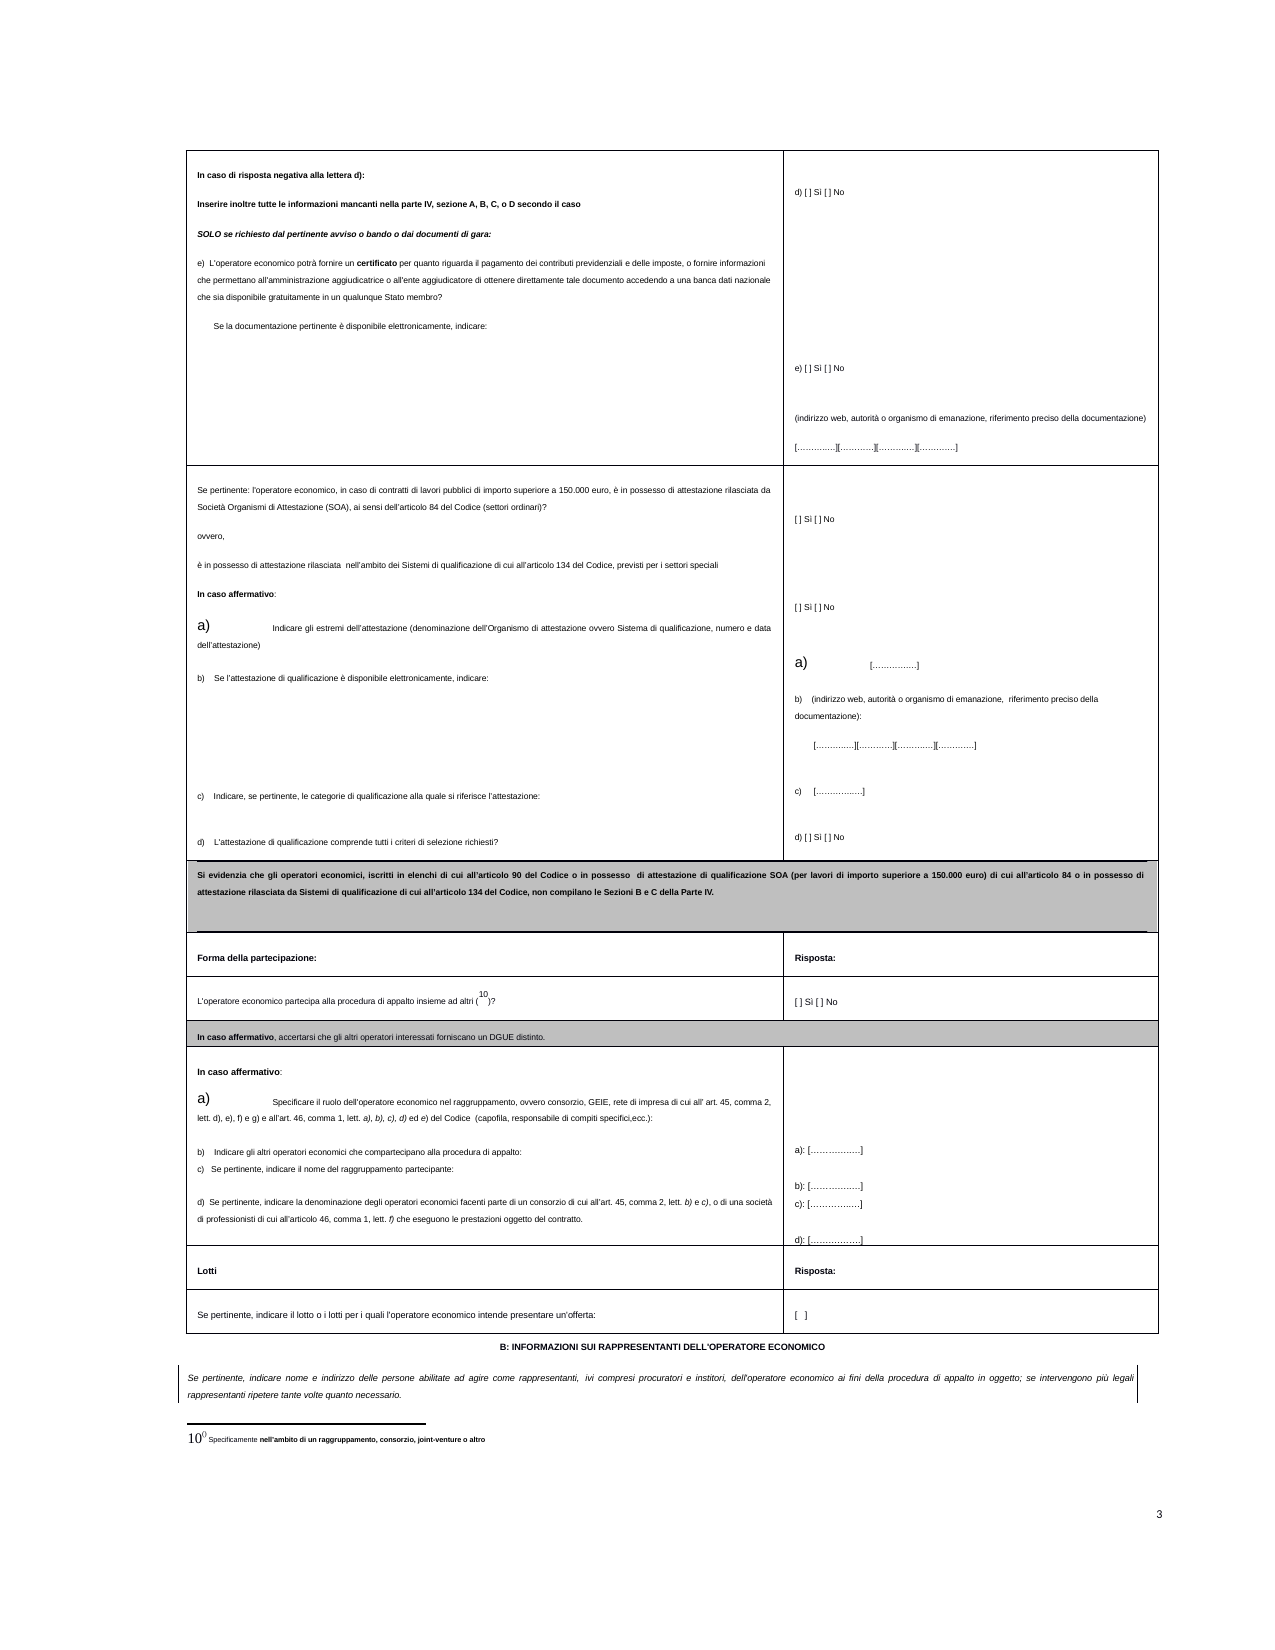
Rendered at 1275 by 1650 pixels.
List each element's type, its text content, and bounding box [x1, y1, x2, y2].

table_cell Risposta: [784, 1246, 1158, 1289]
table_cell [ ] [784, 1290, 1158, 1333]
text B: INFORMAZIONI SUI RAPPRESENTANTI DELL'OPERATORE ECONOMICO [187, 1334, 1137, 1352]
table_cell In caso affermativo: Specificare il ruolo dell'operatore economico nel raggruppamento, ovvero consorzio, GEIE, rete di impresa di cui all’ art. 45, comma 2, lett. d), e), f) e g) e all’art. 46, comma 1, lett. a), b), c), d) ed e) del Codice (capofila, responsabile di compiti specifici,ecc.): b) Indicare gli altri operatori economici che compartecipano alla procedura di appalto: c) Se pertinente, indicare il nome del raggruppamento partecipante: d) Se pertinente, indicare la denominazione degli operatori economici facenti parte di un consorzio di cui all’art. 45, comma 2, lett. b) e c), o di una società di professionisti di cui all’articolo 46, comma 1, lett. f) che eseguono le prestazioni oggetto del contratto. [187, 1047, 783, 1245]
table_cell Se pertinente: l'operatore economico, in caso di contratti di lavori pubblici di importo superiore a 150.000 euro, è in possesso di attestazione rilasciata da Società Organismi di Attestazione (SOA), ai sensi dell’articolo 84 del Codice (settori ordinari)? ovvero, è in possesso di attestazione rilasciata nell’ambito dei Sistemi di qualificazione di cui all’articolo 134 del Codice, previsti per i settori speciali In caso affermativo: Indicare gli estremi dell’attestazione (denominazione dell’Organismo di attestazione ovvero Sistema di qualificazione, numero e data dell’attestazione) b) Se l’attestazione di qualificazione è disponibile elettronicamente, indicare: c) Indicare, se pertinente, le categorie di qualificazione alla quale si riferisce l’attestazione: d) L'attestazione di qualificazione comprende tutti i criteri di selezione richiesti? [187, 466, 783, 859]
table_cell L'operatore economico partecipa alla procedura di appalto insieme ad altri ()? [187, 977, 783, 1020]
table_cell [187, 151, 783, 465]
table_cell [ ] Sì [ ] No [784, 977, 1158, 1020]
table_cell Forma della partecipazione: [187, 933, 783, 976]
table_cell Se pertinente, indicare il lotto o i lotti per i quali l'operatore economico intende presentare un'offerta: [187, 1290, 783, 1333]
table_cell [784, 151, 1158, 465]
table_cell Lotti [187, 1246, 783, 1289]
table_cell In caso affermativo, accertarsi che gli altri operatori interessati forniscano un DGUE distinto. [187, 1021, 1158, 1046]
table_cell [ ] Sì [ ] No [ ] Sì [ ] No [………….…] b) (indirizzo web, autorità o organismo di emanazione, riferimento preciso della documentazione): [………..…][…………][……….…][……….…] c) […………..…] d) [ ] Sì [ ] No [784, 466, 1158, 859]
table_cell a): […………..…] b): […………..…] c): […………..…] d): […….……….] [784, 1047, 1158, 1245]
text Se pertinente, indicare nome e indirizzo delle persone abilitate ad agire come rappresentanti, ivi compresi procuratori e institori, dell'operatore economico ai fini della procedura di appalto in oggetto; se intervengono più legali rappresentanti ripetere tante volte quanto necessario. [179, 1365, 1137, 1403]
table_cell Risposta: [784, 933, 1158, 976]
